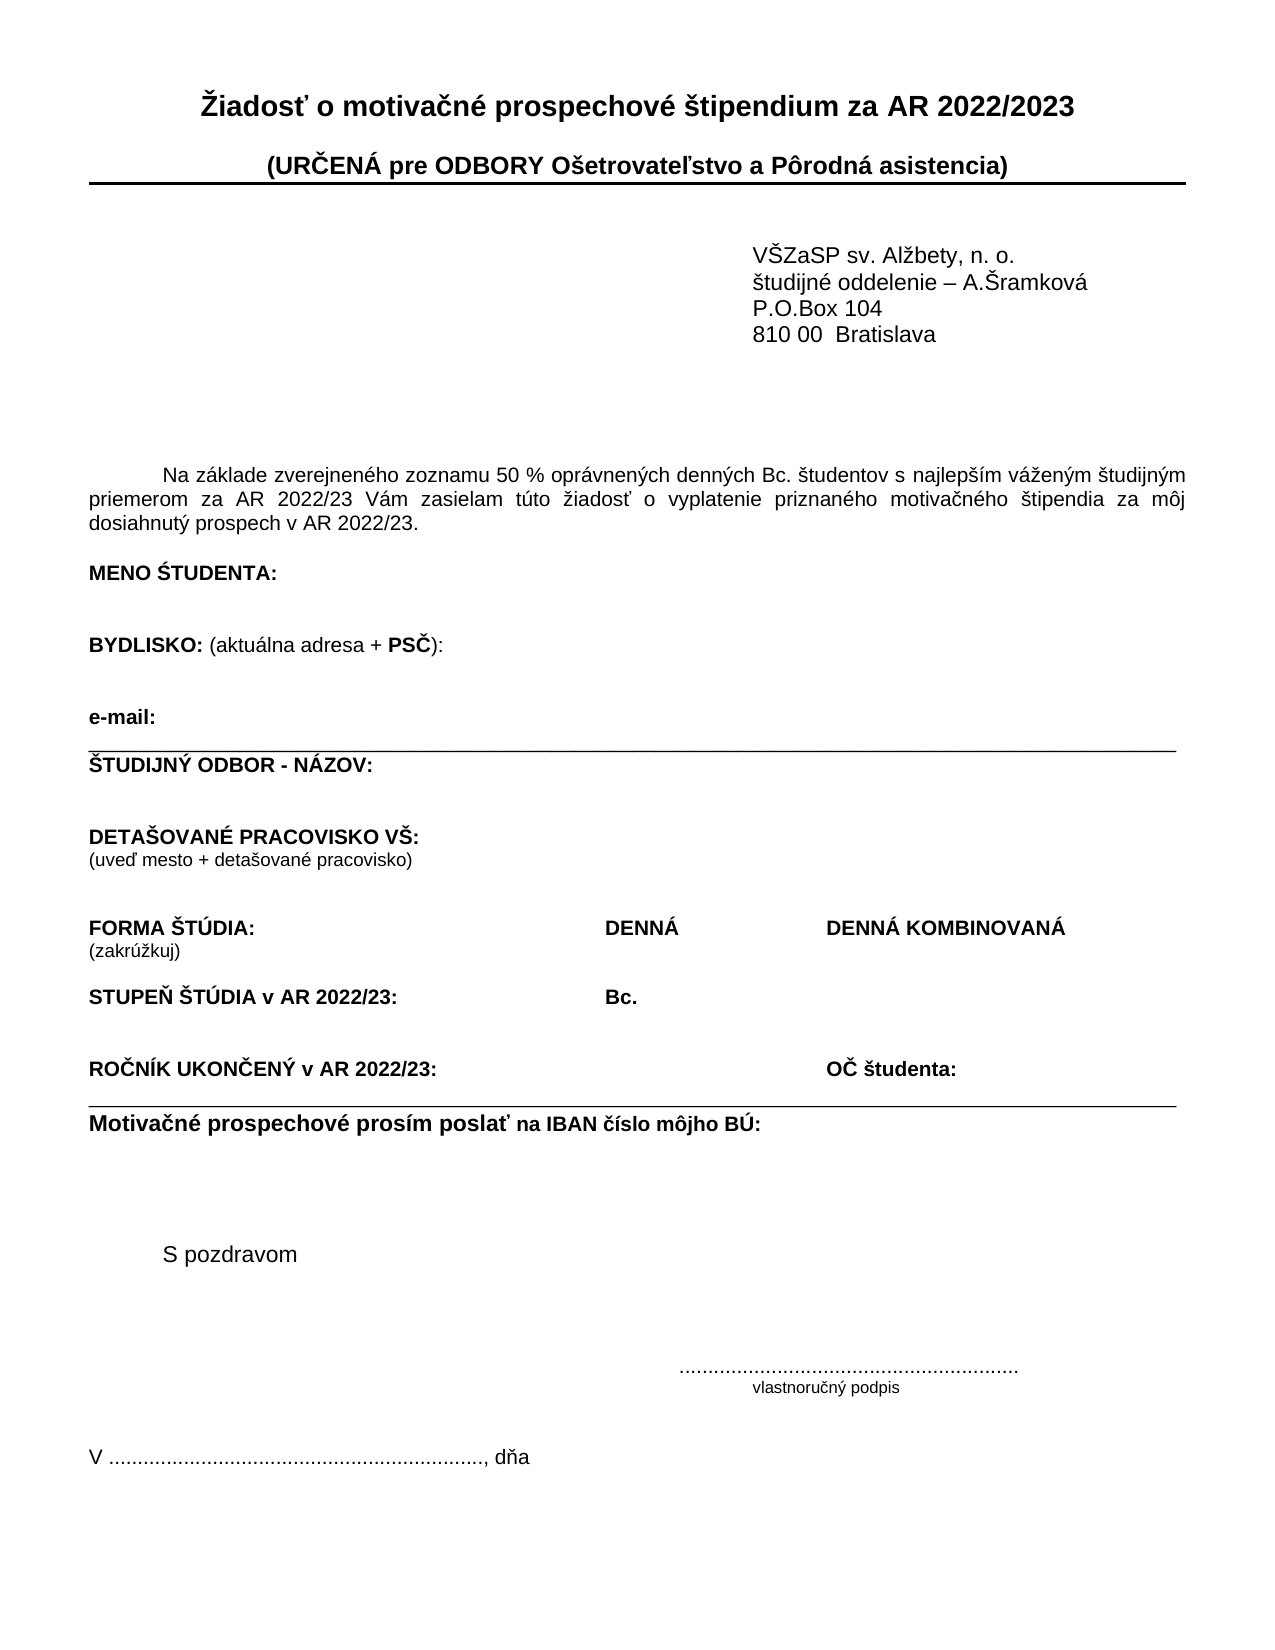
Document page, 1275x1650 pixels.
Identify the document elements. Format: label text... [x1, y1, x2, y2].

text ROČNÍK UKONČENÝ v AR 2022/23: OČ študenta: [89, 1057, 1186, 1081]
text MENO ŚTUDENTA: [89, 561, 1186, 585]
text S pozdravom [89, 1241, 1186, 1268]
text _______________________________________________________________________________________ [89, 1081, 1186, 1110]
text Na základe zverejneného zoznamu 50 % oprávnených denných Bc. študentov s najlepším váženým študijným priemerom za AR 2022/23 Vám zasielam túto žiadosť o vyplatenie priznaného motivačného štipendia za môj dosiahnutý prospech v AR 2022/23. [89, 463, 1186, 535]
text (zakrúžkuj) [89, 939, 1186, 961]
text ______________________________________________________________________________________________ [89, 729, 1186, 753]
text STUPEŇ ŠTÚDIA v AR 2022/23: Bc. [89, 985, 1186, 1009]
text V ................................................................., dňa [89, 1445, 1186, 1469]
text FORMA ŠTÚDIA: DENNÁ DENNÁ KOMBINOVANÁ [89, 916, 1186, 939]
text P.O.Box 104 [89, 295, 1186, 321]
text BYDLISKO: (aktuálna adresa + PSČ): [89, 633, 1186, 657]
text DETAŠOVANÉ PRACOVISKO VŠ: [89, 824, 1186, 848]
text 810 00 Bratislava [89, 321, 1186, 348]
text e-mail: [89, 705, 1186, 729]
text (URČENÁ pre ODBORY Ošetrovateľstvo a Pôrodná asistencia) [89, 151, 1186, 182]
text ........................................................... [89, 1354, 1186, 1378]
text Žiadosť o motivačné prospechové štipendium za AR 2022/2023 [89, 89, 1186, 122]
text ŠTUDIJNÝ ODBOR - NÁZOV: [89, 753, 1186, 777]
text Motivačné prospechové prosím poslať na IBAN číslo môjho BÚ: [89, 1110, 1186, 1136]
text študijné oddelenie – A.Šramková [89, 269, 1186, 295]
text (uveď mesto + detašované pracovisko) [89, 848, 1186, 870]
text VŠZaSP sv. Alžbety, n. o. [89, 242, 1186, 269]
text vlastnoručný podpis [89, 1378, 1186, 1397]
